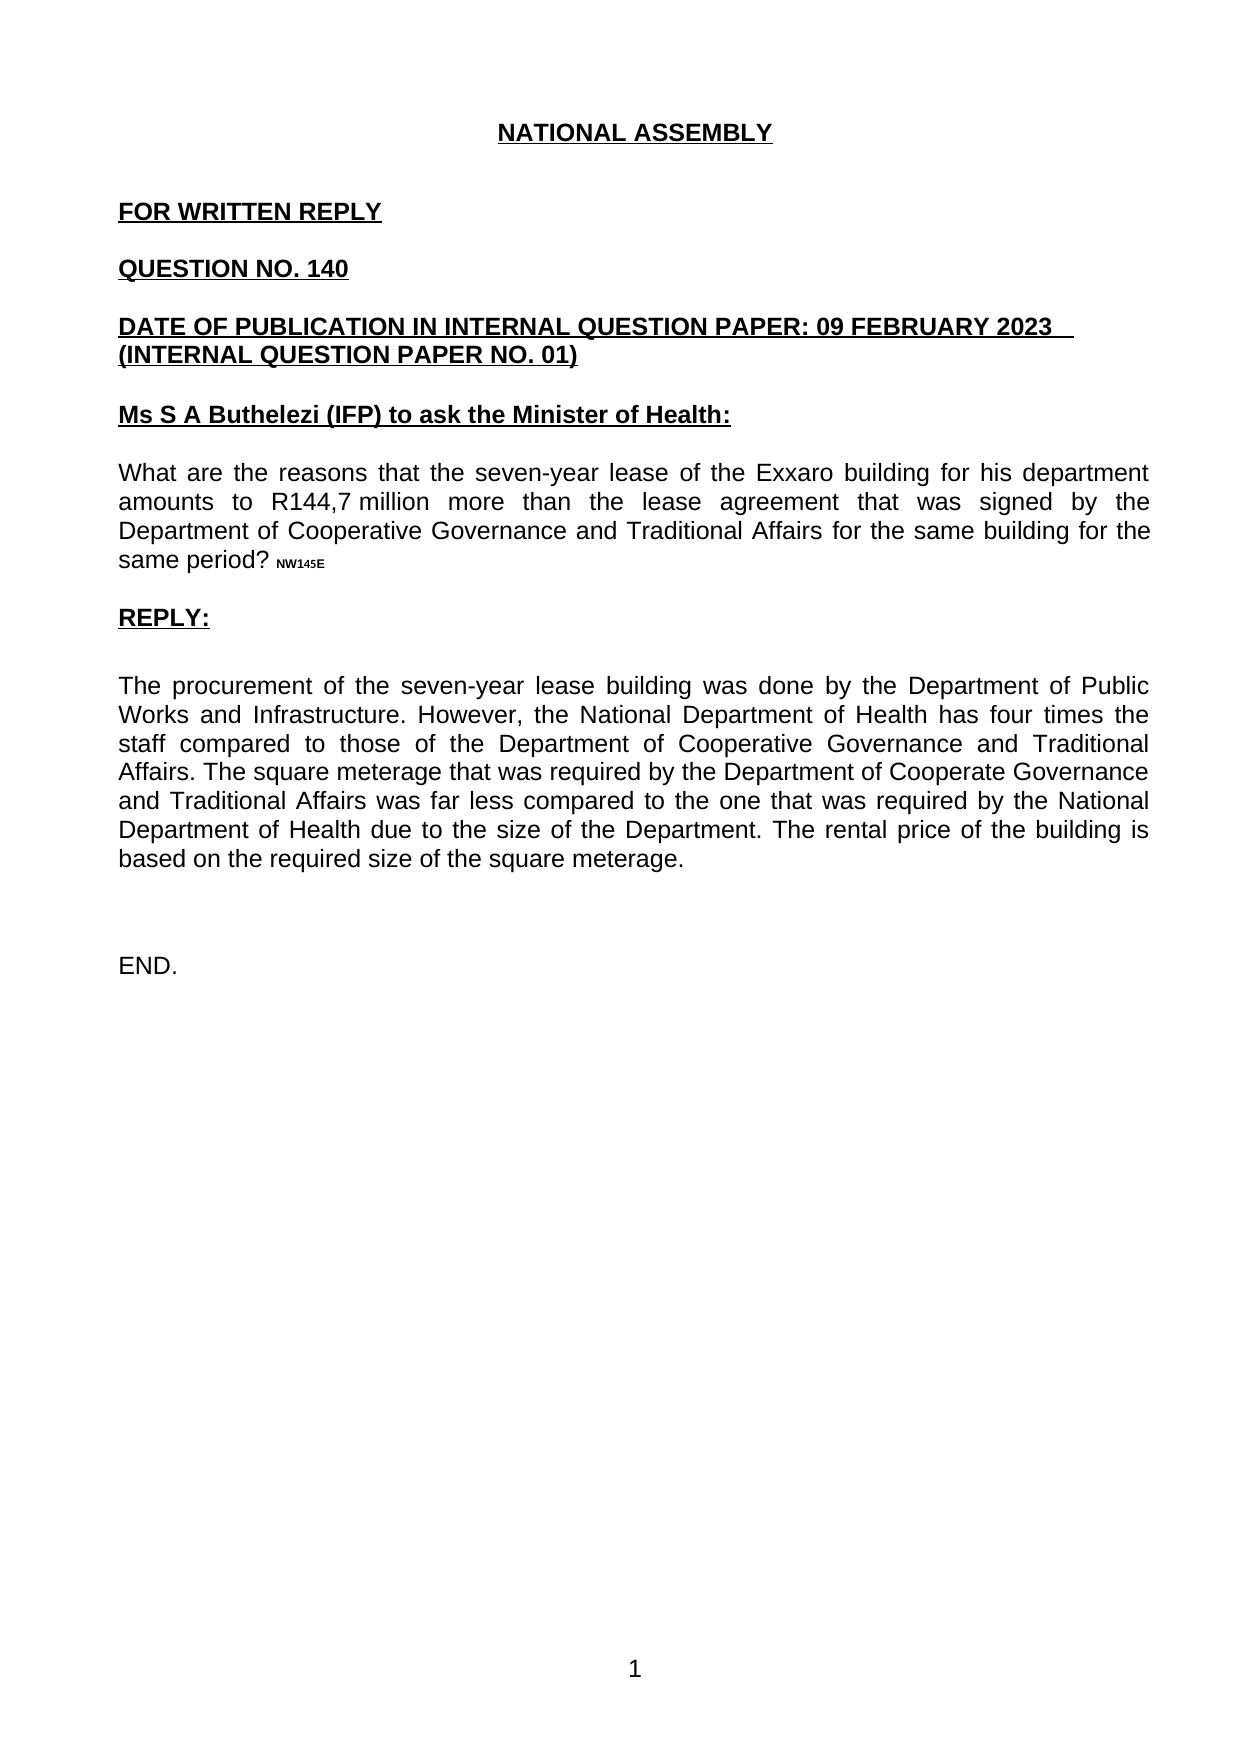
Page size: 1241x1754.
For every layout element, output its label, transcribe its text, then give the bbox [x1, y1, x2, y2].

text FOR WRITTEN REPLY [118, 196, 1152, 225]
text END. [118, 951, 1152, 979]
text QUESTION NO. 140 [118, 254, 1152, 283]
text (INTERNAL QUESTION PAPER NO. 01) [118, 340, 1152, 369]
text The procurement of the seven-year lease building was done by the Department of Public Works and Infrastructure. However, the National Department of Health has four times the staff compared to those of the Department of Cooperative Governance and Traditional Affairs. The square meterage that was required by the Department of Cooperate Governance and Traditional Affairs was far less compared to the one that was required by the National Department of Health due to the size of the Department. The rental price of the building is based on the required size of the square meterage. [118, 671, 1152, 872]
subtitle NATIONAL ASSEMBLY [118, 118, 1152, 147]
text REPLY: [118, 603, 1152, 631]
text Ms S A Buthelezi (IFP) to ask the Minister of Health: [118, 400, 1152, 429]
text What are the reasons that the seven-year lease of the Exxaro building for his department amounts to R144,7 million more than the lease agreement that was signed by the Department of Cooperative Governance and Traditional Affairs for the same building for the same period? NW145E [118, 458, 1152, 573]
text DATE OF PUBLICATION IN INTERNAL QUESTION PAPER: 09 FEBRUARY 2023 [118, 311, 1152, 340]
